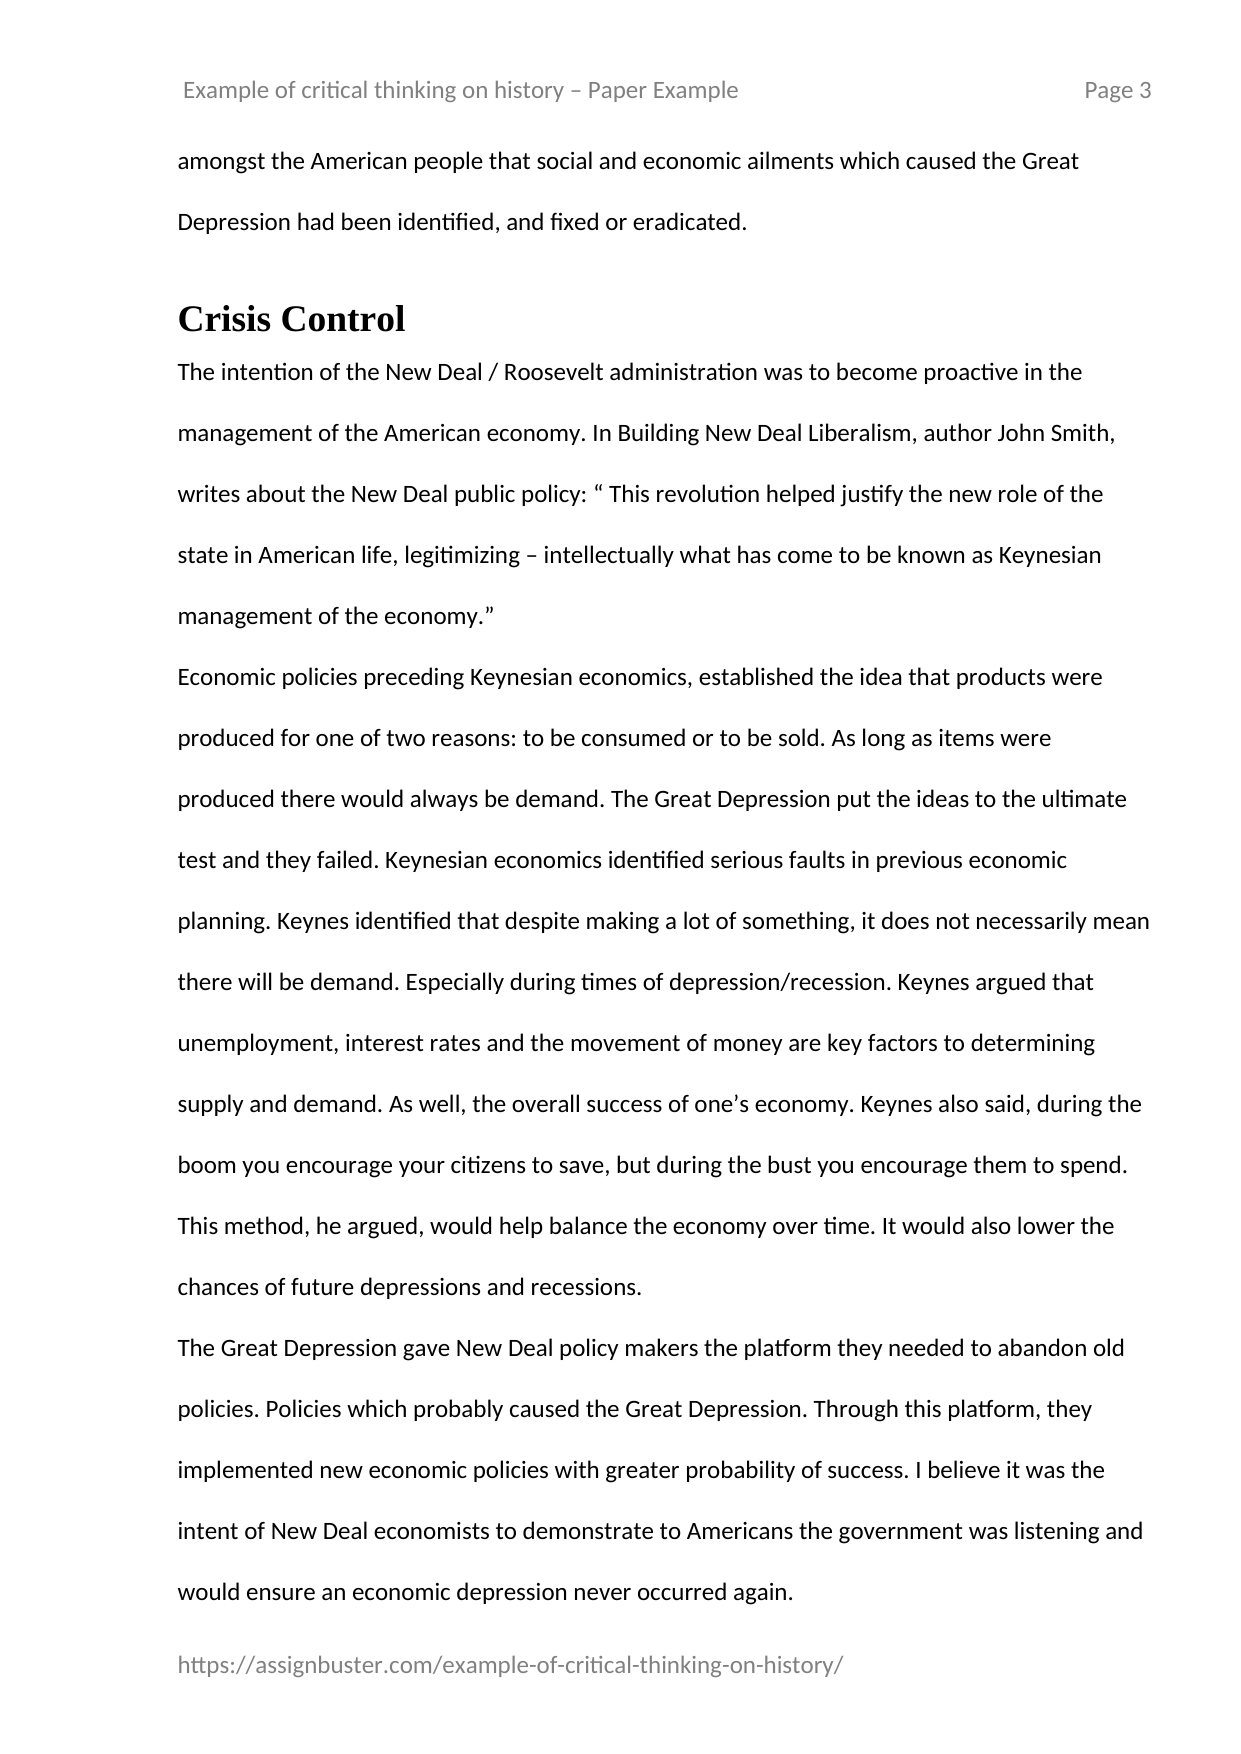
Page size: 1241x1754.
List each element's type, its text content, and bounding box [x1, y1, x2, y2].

text The intention of the New Deal / Roosevelt administration was to become proactive in the management of the American economy. In Building New Deal Liberalism, author John Smith, writes about the New Deal public policy: “ This revolution helped justify the new role of the state in American life, legitimizing – intellectually what has come to be known as Keynesian management of the economy.” Economic policies preceding Keynesian economics, established the idea that products were produced for one of two reasons: to be consumed or to be sold. As long as items were produced there would always be demand. The Great Depression put the ideas to the ultimate test and they failed. Keynesian economics identified serious faults in previous economic planning. Keynes identified that despite making a lot of something, it does not necessarily mean there will be demand. Especially during times of depression/recession. Keynes argued that unemployment, interest rates and the movement of money are key factors to determining supply and demand. As well, the overall success of one’s economy. Keynes also said, during the boom you encourage your citizens to save, but during the bust you encourage them to spend. This method, he argued, would help balance the economy over time. It would also lower the chances of future depressions and recessions. The Great Depression gave New Deal policy makers the platform they needed to abandon old policies. Policies which probably caused the Great Depression. Through this platform, they implemented new economic policies with greater probability of success. I believe it was the intent of New Deal economists to demonstrate to Americans the government was listening and would ensure an economic depression never occurred again. [177, 356, 1152, 1607]
subtitle Crisis Control [177, 297, 1152, 340]
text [177, 145, 1152, 237]
